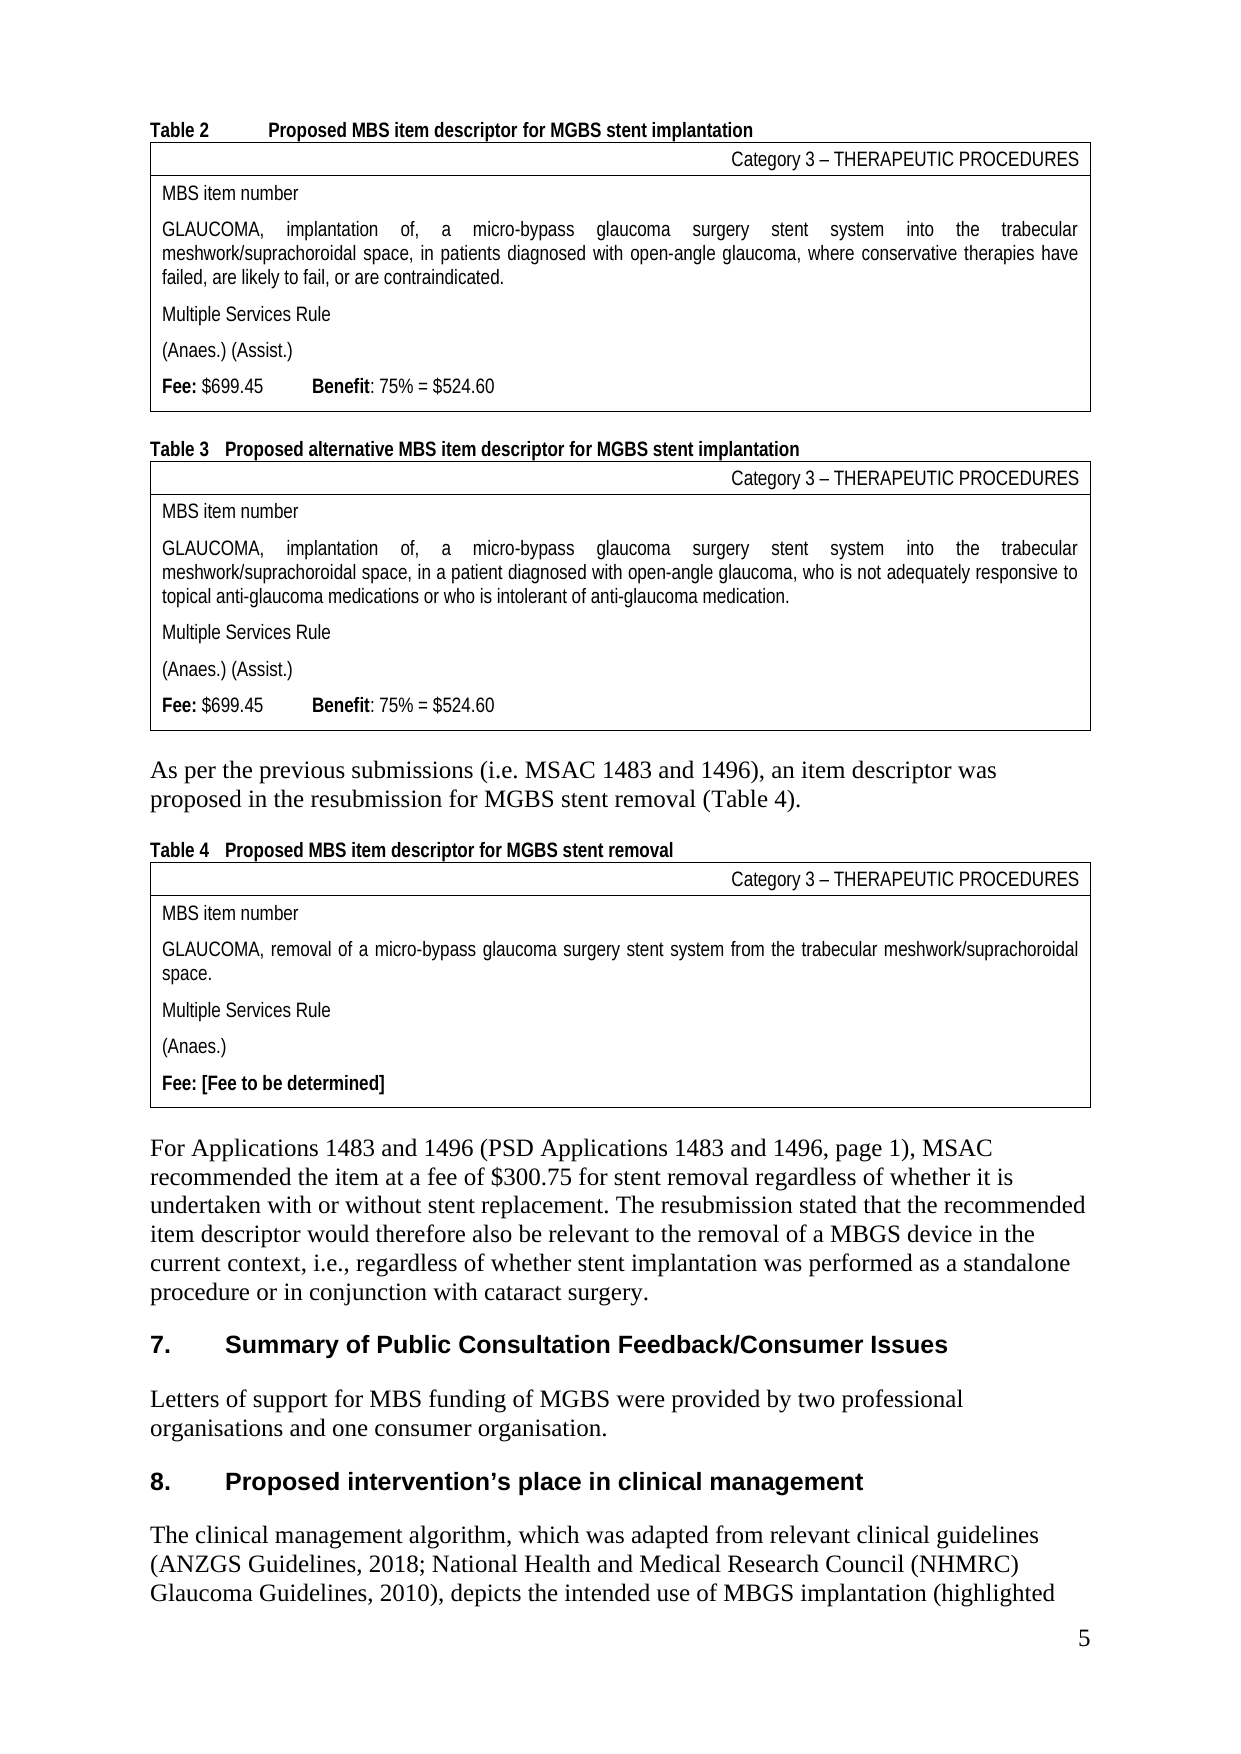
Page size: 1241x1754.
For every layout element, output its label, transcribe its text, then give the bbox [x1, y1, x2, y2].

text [150, 1520, 1090, 1607]
table_header Category 3 – THERAPEUTIC PROCEDURES [151, 143, 1090, 175]
table_header Category 3 – THERAPEUTIC PROCEDURES [151, 462, 1090, 494]
subtitle Proposed intervention’s place in clinical management [150, 1467, 1090, 1495]
table_cell MBS item number GLAUCOMA, implantation of, a micro-bypass glaucoma surgery stent system into the trabecular meshwork/suprachoroidal space, in a patient diagnosed with open-angle glaucoma, who is not adequately responsive to topical anti-glaucoma medications or who is intolerant of anti-glaucoma medication. Multiple Services Rule (Anaes.) (Assist.) Fee: $699.45 Benefit: 75% = $524.60 [151, 495, 1090, 729]
text Table 4 Proposed MBS item descriptor for MGBS stent removal [150, 838, 1090, 862]
text Letters of support for MBS funding of MGBS were provided by two professional organisations and one consumer organisation. [150, 1384, 1090, 1442]
subtitle Summary of Public Consultation Feedback/Consumer Issues [150, 1330, 1090, 1359]
text For Applications 1483 and 1496 (PSD Applications 1483 and 1496, page 1), MSAC recommended the item at a fee of $300.75 for stent removal regardless of whether it is undertaken with or without stent replacement. The resubmission stated that the recommended item descriptor would therefore also be relevant to the removal of a MBGS device in the current context, i.e., regardless of whether stent implantation was performed as a standalone procedure or in conjunction with cataract surgery. [150, 1133, 1090, 1305]
text Table 3 Proposed alternative MBS item descriptor for MGBS stent implantation [150, 437, 1090, 461]
table_header Category 3 – THERAPEUTIC PROCEDURES [151, 863, 1090, 895]
table_cell MBS item number GLAUCOMA, implantation of, a micro-bypass glaucoma surgery stent system into the trabecular meshwork/suprachoroidal space, in patients diagnosed with open-angle glaucoma, where conservative therapies have failed, are likely to fail, or are contraindicated. Multiple Services Rule (Anaes.) (Assist.) Fee: $699.45 Benefit: 75% = $524.60 [151, 176, 1090, 411]
table_cell MBS item number GLAUCOMA, removal of a micro-bypass glaucoma surgery stent system from the trabecular meshwork/suprachoroidal space. Multiple Services Rule (Anaes.) Fee: [Fee to be determined] [151, 896, 1090, 1107]
text As per the previous submissions (i.e. MSAC 1483 and 1496), an item descriptor was proposed in the resubmission for MGBS stent removal (Table 4). [150, 756, 1090, 813]
text Table 2 Proposed MBS item descriptor for MGBS stent implantation [150, 118, 1090, 142]
